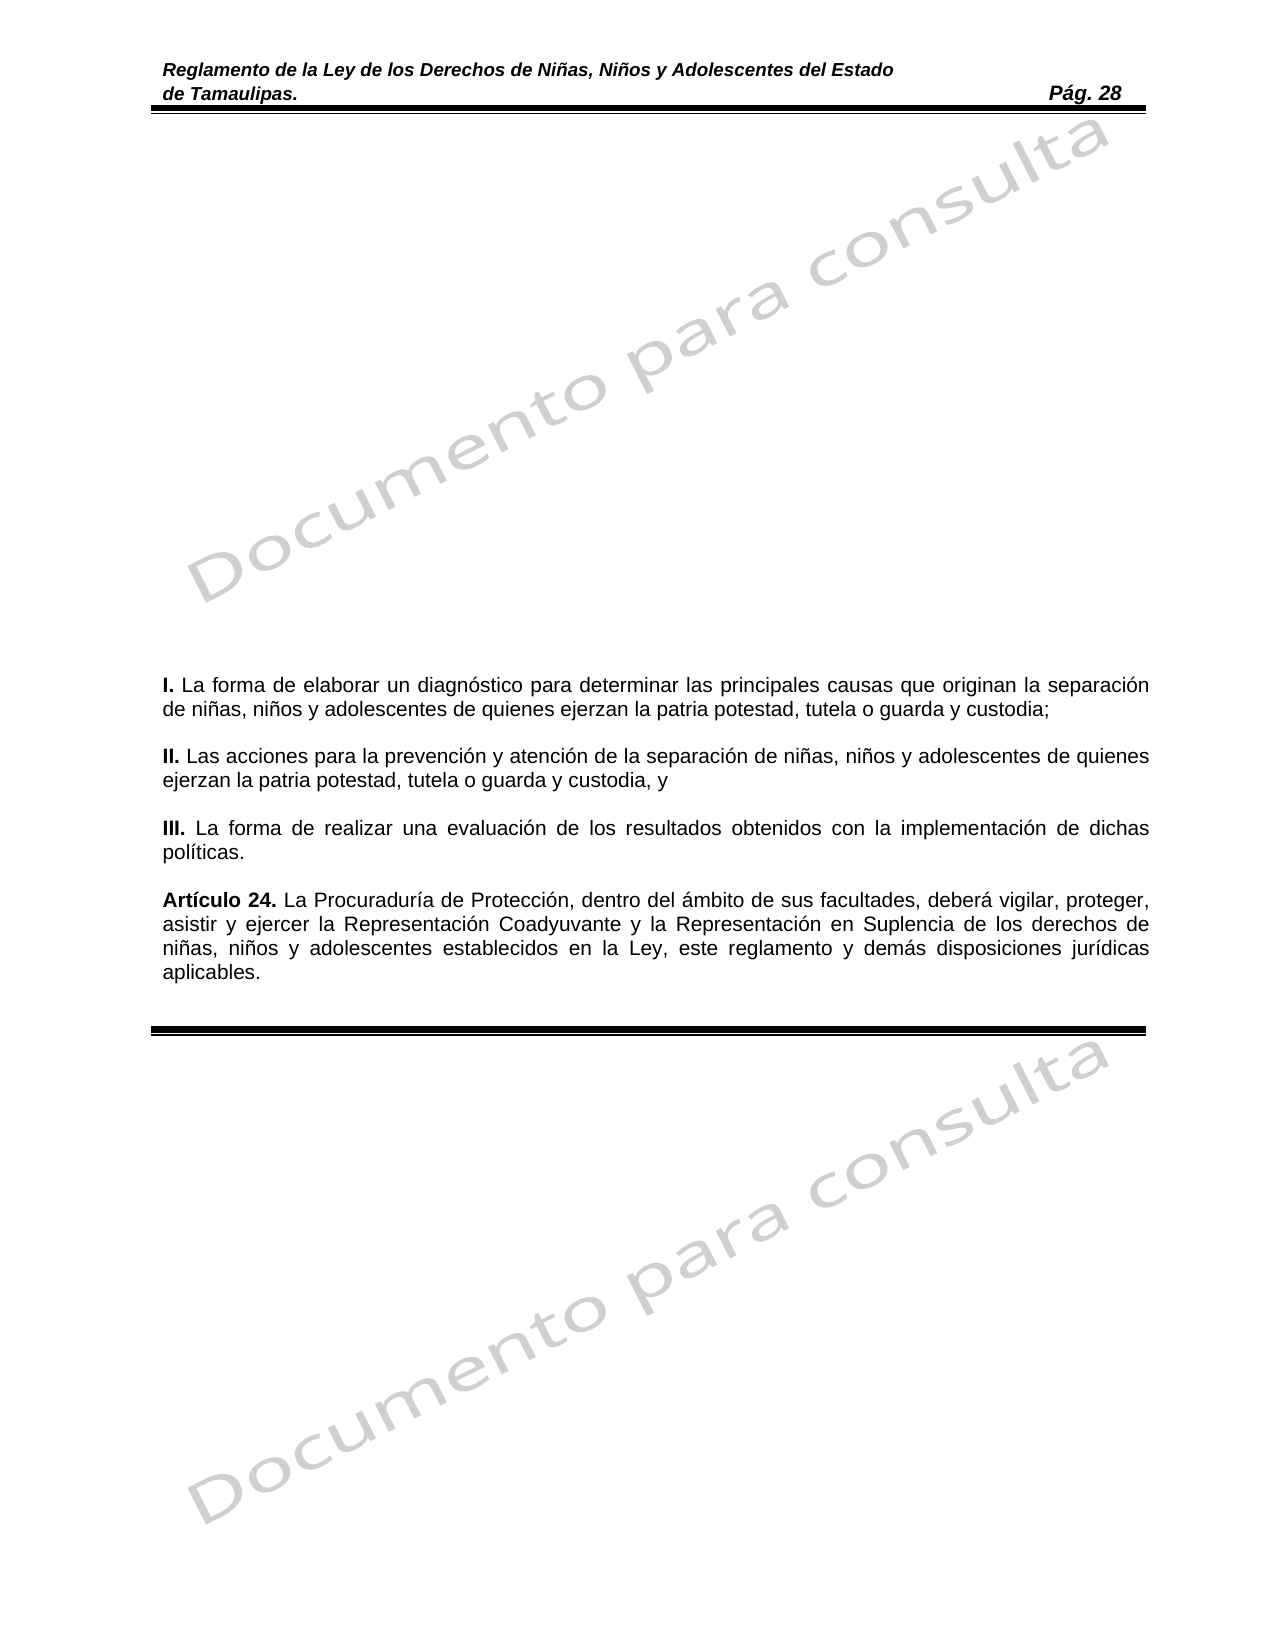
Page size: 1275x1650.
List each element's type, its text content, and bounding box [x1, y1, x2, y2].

text Artículo 24. La Procuraduría de Protección, dentro del ámbito de sus facultades, deberá vigilar, proteger, asistir y ejercer la Representación Coadyuvante y la Representación en Suplencia de los derechos de niñas, niños y adolescentes establecidos en la Ley, este reglamento y demás disposiciones jurídicas aplicables. [162, 888, 1152, 984]
text I. La forma de elaborar un diagnóstico para determinar las principales causas que originan la separación de niñas, niños y adolescentes de quienes ejerzan la patria potestad, tutela o guarda y custodia; [162, 672, 1152, 720]
text III. La forma de realizar una evaluación de los resultados obtenidos con la implementación de dichas políticas. [162, 816, 1152, 864]
text II. Las acciones para la prevención y atención de la separación de niñas, niños y adolescentes de quienes ejerzan la patria potestad, tutela o guarda y custodia, y [162, 744, 1152, 792]
